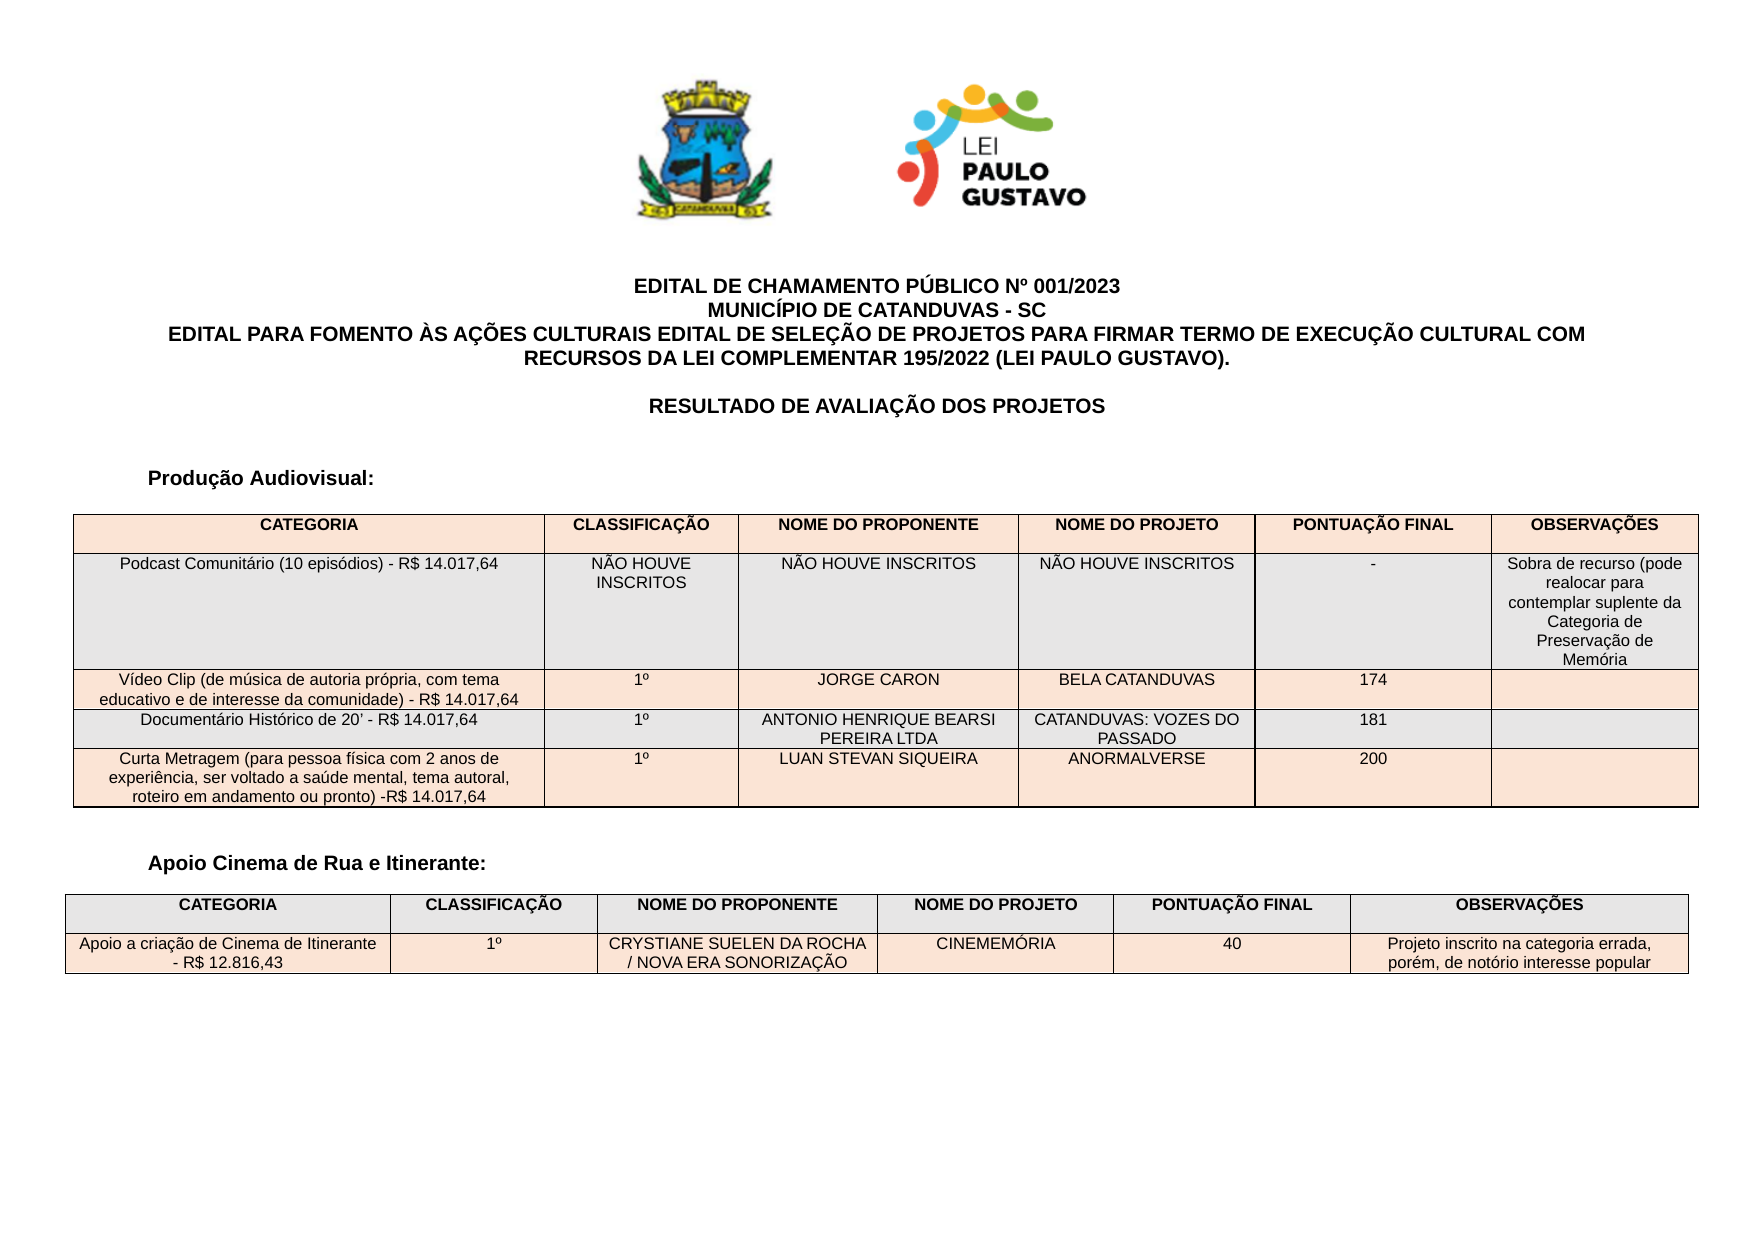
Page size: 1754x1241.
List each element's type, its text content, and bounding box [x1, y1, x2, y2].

text RESULTADO DE AVALIAÇÃO DOS PROJETOS [148, 394, 1606, 418]
table_cell BELA CATANDUVAS [1019, 670, 1254, 708]
table_header NOME DO PROPONENTE [739, 515, 1018, 553]
table_cell - [1256, 554, 1491, 669]
table_header CLASSIFICAÇÃO [545, 515, 738, 553]
table_cell NÃO HOUVE INSCRITOS [739, 554, 1018, 669]
table_cell 40 [1114, 934, 1350, 972]
table_cell NÃO HOUVE INSCRITOS [545, 554, 738, 669]
table_header PONTUAÇÃO FINAL [1114, 895, 1350, 933]
table_cell ANORMALVERSE [1019, 749, 1254, 806]
text EDITAL PARA FOMENTO ÀS AÇÕES CULTURAIS EDITAL DE SELEÇÃO DE PROJETOS PARA FIRMAR TERMO DE EXECUÇÃO CULTURAL COM RECURSOS DA LEI COMPLEMENTAR 195/2022 (LEI PAULO GUSTAVO). [148, 322, 1606, 370]
table_cell 174 [1256, 670, 1491, 708]
table_cell 200 [1256, 749, 1491, 806]
table_header OBSERVAÇÕES [1351, 895, 1688, 933]
table_header CLASSIFICAÇÃO [391, 895, 597, 933]
table_cell 1º [545, 710, 738, 748]
table_cell Sobra de recurso (pode realocar para contemplar suplente da Categoria de Preservação de Memória [1492, 554, 1698, 669]
table_cell CATANDUVAS: VOZES DO PASSADO [1019, 710, 1254, 748]
table_cell Vídeo Clip (de música de autoria própria, com tema educativo e de interesse da comunidade) - R$ 14.017,64 [74, 670, 544, 708]
table_cell CINEMEMÓRIA [878, 934, 1113, 972]
table_cell Projeto inscrito na categoria errada, porém, de notório interesse popular [1351, 934, 1688, 972]
table_cell 1º [545, 670, 738, 708]
table_cell 1º [391, 934, 597, 972]
table_cell [1492, 710, 1698, 748]
table_header PONTUAÇÃO FINAL [1256, 515, 1491, 553]
table_cell Podcast Comunitário (10 episódios) - R$ 14.017,64 [74, 554, 544, 669]
table_cell Documentário Histórico de 20’ - R$ 14.017,64 [74, 710, 544, 748]
text EDITAL DE CHAMAMENTO PÚBLICO Nº 001/2023 [148, 274, 1606, 298]
table_cell [1492, 670, 1698, 708]
table_cell Curta Metragem (para pessoa física com 2 anos de experiência, ser voltado a saúde mental, tema autoral, roteiro em andamento ou pronto) -R$ 14.017,64 [74, 749, 544, 806]
text Produção Audiovisual: [148, 466, 1606, 490]
table_header NOME DO PROJETO [1019, 515, 1254, 553]
text Apoio Cinema de Rua e Itinerante: [148, 851, 1606, 874]
picture [860, 80, 1134, 227]
table_cell Apoio a criação de Cinema de Itinerante - R$ 12.816,43 [66, 934, 390, 972]
picture [620, 73, 798, 227]
table_cell CRYSTIANE SUELEN DA ROCHA / NOVA ERA SONORIZAÇÃO [598, 934, 877, 972]
table_cell 1º [545, 749, 738, 806]
table_header OBSERVAÇÕES [1492, 515, 1698, 553]
text MUNICÍPIO DE CATANDUVAS - SC [148, 298, 1606, 322]
table_cell ANTONIO HENRIQUE BEARSI PEREIRA LTDA [739, 710, 1018, 748]
table_header NOME DO PROJETO [878, 895, 1113, 933]
table_cell NÃO HOUVE INSCRITOS [1019, 554, 1254, 669]
table_cell LUAN STEVAN SIQUEIRA [739, 749, 1018, 806]
table_header CATEGORIA [74, 515, 544, 553]
table_cell [1492, 749, 1698, 806]
table_cell JORGE CARON [739, 670, 1018, 708]
table_header CATEGORIA [66, 895, 390, 933]
table_cell 181 [1256, 710, 1491, 748]
table_header NOME DO PROPONENTE [598, 895, 877, 933]
